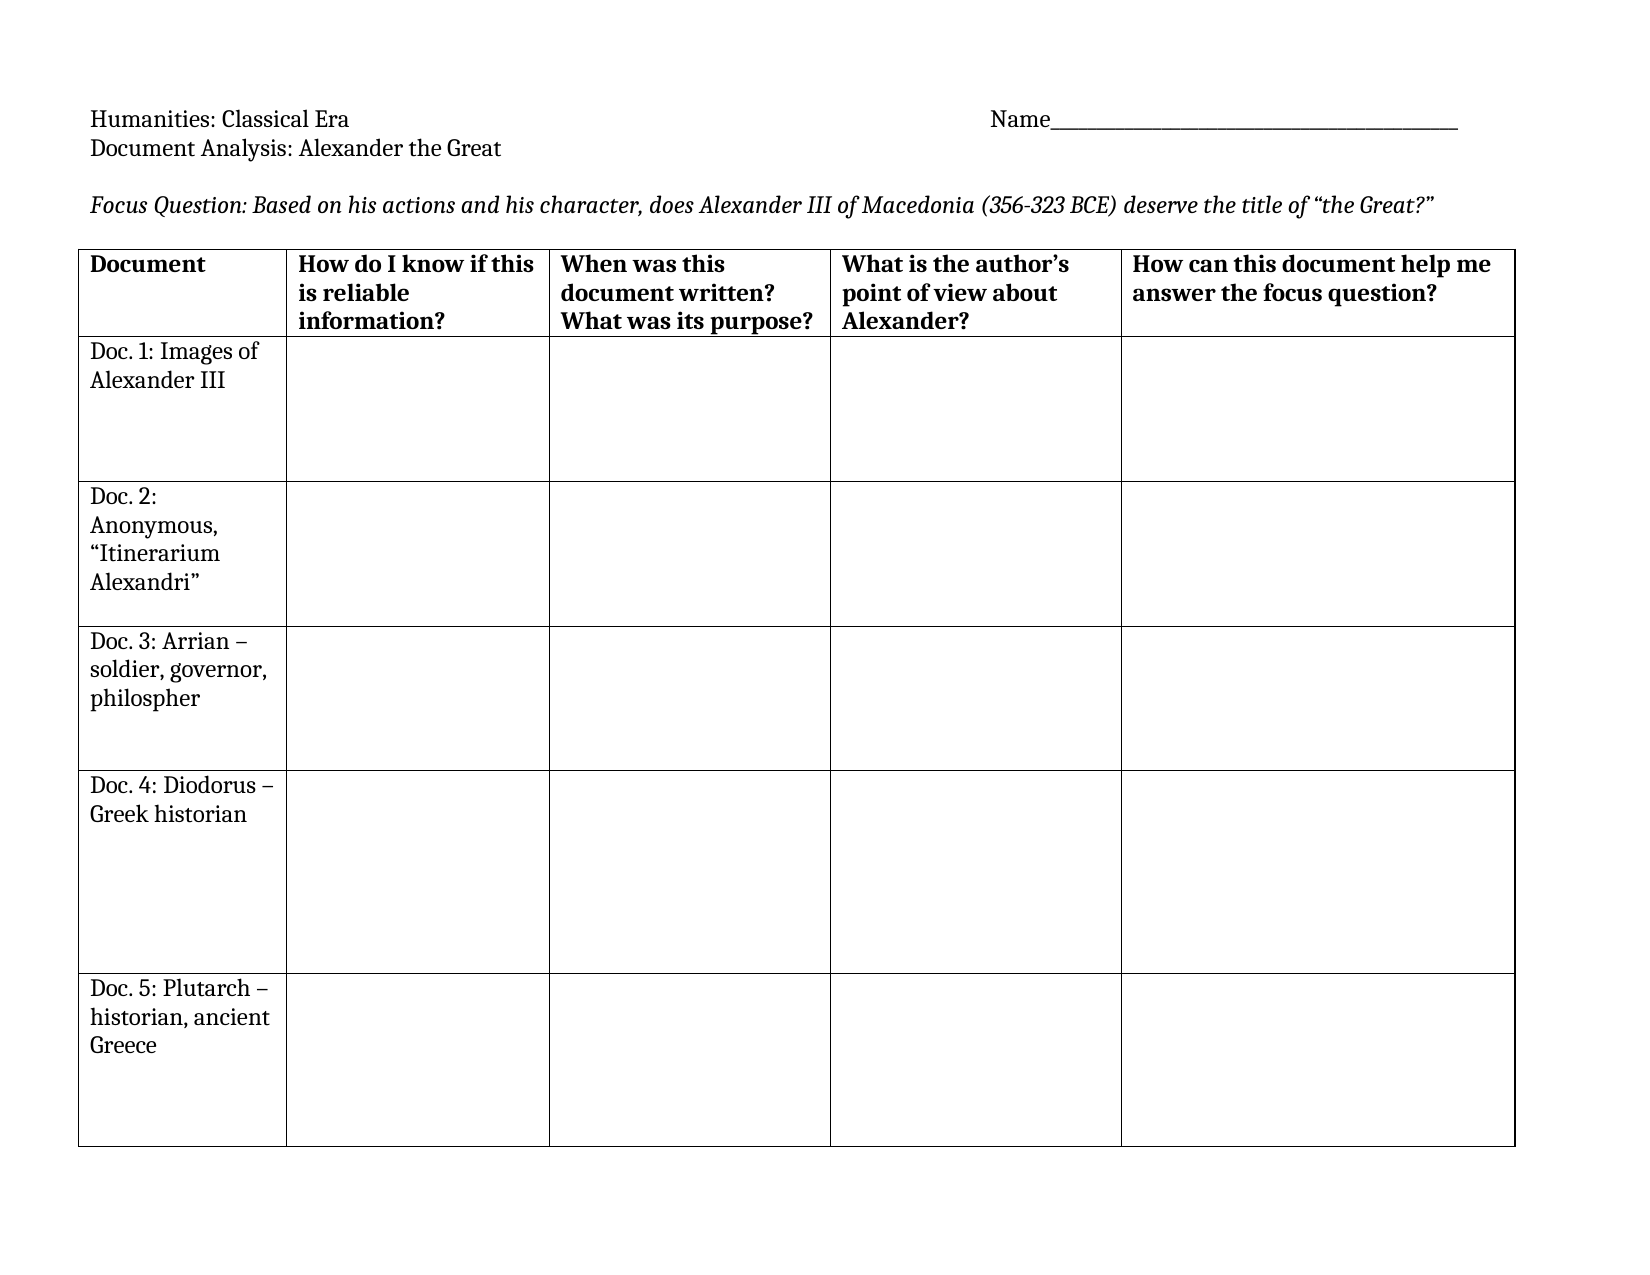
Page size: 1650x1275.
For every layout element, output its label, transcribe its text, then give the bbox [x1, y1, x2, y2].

text Document Analysis: Alexander the Great [90, 134, 1560, 162]
table_cell [831, 482, 1121, 626]
table_cell [550, 627, 830, 770]
text Humanities: Classical Era Name____________________________________________ [90, 105, 1560, 134]
table_cell Doc. 1: Images of Alexander III [79, 337, 286, 481]
table_cell Doc. 3: Arrian – soldier, governor, philospher [79, 627, 286, 770]
table_cell Doc. 5: Plutarch – historian, ancient Greece [79, 974, 286, 1146]
table_cell [287, 974, 549, 1146]
table_cell Doc. 4: Diodorus – Greek historian [79, 771, 286, 973]
table_cell [287, 771, 549, 973]
table_cell [550, 337, 830, 481]
table_cell [287, 482, 549, 626]
table_cell [1122, 771, 1514, 973]
table_header How can this document help me answer the focus question? [1122, 250, 1514, 336]
table_cell [550, 974, 830, 1146]
table_header What is the author’s point of view about Alexander? [831, 250, 1121, 336]
table_header Document [79, 250, 286, 336]
table_cell [831, 771, 1121, 973]
table_cell [1122, 337, 1514, 481]
table_cell [1122, 627, 1514, 770]
table_header How do I know if this is reliable information? [287, 250, 549, 336]
text Focus Question: Based on his actions and his character, does Alexander III of Macedonia (356-323 BCE) deserve the title of “the Great?” [90, 191, 1560, 220]
table_cell Doc. 2: Anonymous, “Itinerarium Alexandri” [79, 482, 286, 626]
table_cell [831, 974, 1121, 1146]
table_cell [550, 771, 830, 973]
table_header When was this document written? What was its purpose? [550, 250, 830, 336]
table_cell [1122, 974, 1514, 1146]
table_cell [831, 627, 1121, 770]
table_cell [831, 337, 1121, 481]
table_cell [1122, 482, 1514, 626]
table_cell [287, 337, 549, 481]
table_cell [550, 482, 830, 626]
table_cell [287, 627, 549, 770]
